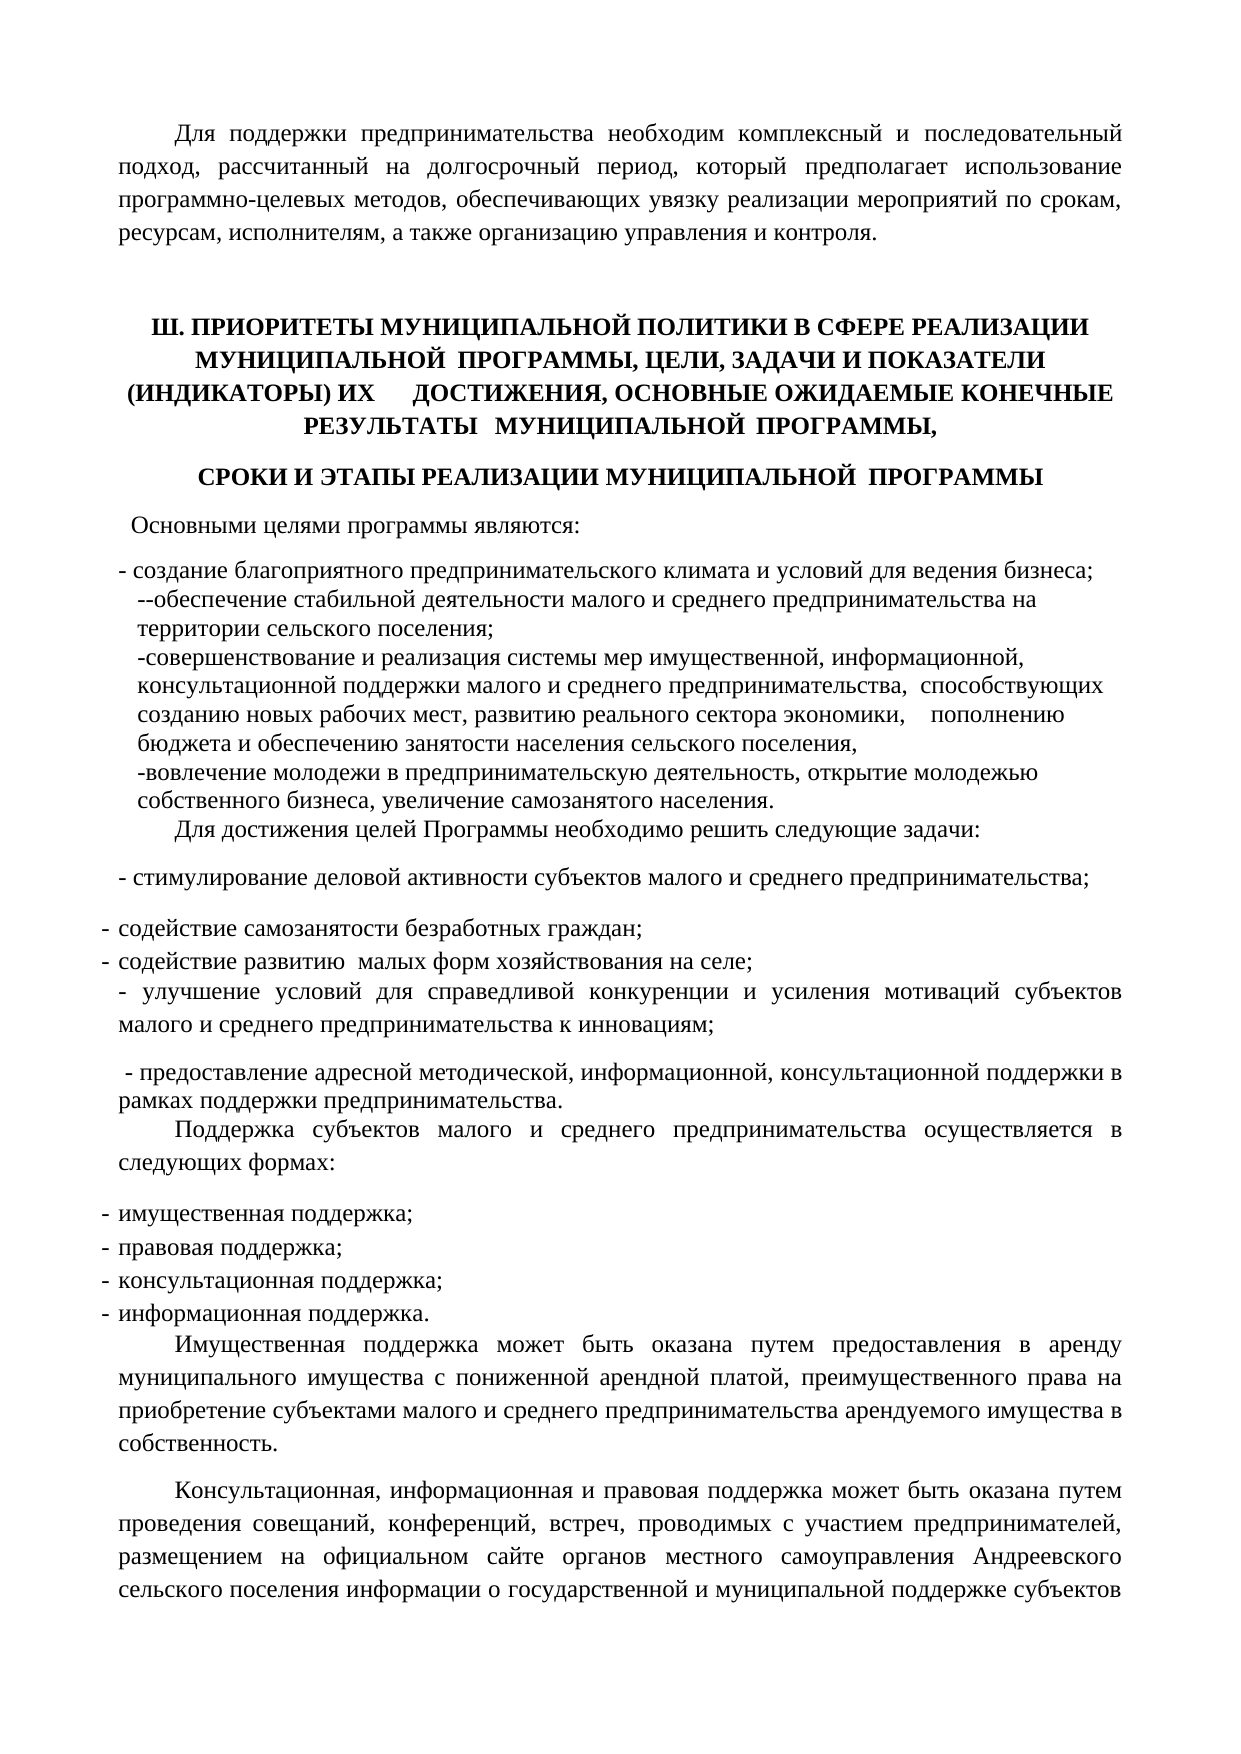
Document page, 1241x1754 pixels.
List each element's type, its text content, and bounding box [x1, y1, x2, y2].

list имущественная поддержка; [101, 1195, 1122, 1228]
text Поддержка субъектов малого и среднего предпринимательства осуществляется в следующих формах: [118, 1114, 1122, 1176]
list правовая поддержка; [101, 1228, 1122, 1262]
text - создание благоприятного предпринимательского климата и условий для ведения бизнеса; [118, 555, 1122, 584]
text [118, 1475, 1122, 1603]
text Основными целями программы являются: [118, 507, 1122, 541]
text Имущественная поддержка может быть оказана путем предоставления в аренду муниципального имущества с пониженной арендной платой, преимущественного права на приобретение субъектами малого и среднего предпринимательства арендуемого имущества в собственность. [118, 1329, 1122, 1456]
text СРОКИ И ЭТАПЫ РЕАЛИЗАЦИИ МУНИЦИПАЛЬНОЙ ПРОГРАММЫ [118, 459, 1122, 493]
list консультационная поддержка; [101, 1262, 1122, 1295]
list -вовлечение молодежи в предпринимательскую деятельность, открытие молодежью собственного бизнеса, увеличение самозанятого населения. [137, 757, 1122, 814]
text - улучшение условий для справедливой конкуренции и усиления мотиваций субъектов малого и среднего предпринимательства к инновациям; [118, 976, 1122, 1038]
text Для достижения целей Программы необходимо решить следующие задачи: [118, 814, 1122, 843]
list информационная поддержка. [101, 1295, 1122, 1329]
list содействие самозанятости безработных граждан; [101, 909, 1122, 943]
text - стимулирование деловой активности субъектов малого и среднего предпринимательства; [118, 862, 1122, 890]
list --обеспечение стабильной деятельности малого и среднего предпринимательства на территории сельского поселения; [137, 584, 1122, 642]
text Ш. ПРИОРИТЕТЫ МУНИЦИПАЛЬНОЙ ПОЛИТИКИ В СФЕРЕ РЕАЛИЗАЦИИ МУНИЦИПАЛЬНОЙ ПРОГРАММЫ, ЦЕЛИ, ЗАДАЧИ И ПОКАЗАТЕЛИ (ИНДИКАТОРЫ) ИХ ДОСТИЖЕНИЯ, ОСНОВНЫЕ ОЖИДАЕМЫЕ КОНЕЧНЫЕ РЕЗУЛЬТАТЫ МУНИЦИПАЛЬНОЙ ПРОГРАММЫ, [118, 312, 1122, 440]
list -совершенствование и реализация системы мер имущественной, информационной, консультационной поддержки малого и среднего предпринимательства, способствующих созданию новых рабочих мест, развитию реального сектора экономики, пополнению бюджета и обеспечению занятости населения сельского поселения, [137, 642, 1122, 757]
text Для поддержки предпринимательства необходим комплексный и последовательный подход, рассчитанный на долгосрочный период, который предполагает использование программно-целевых методов, обеспечивающих увязку реализации мероприятий по срокам, ресурсам, исполнителям, а также организацию управления и контроля. [118, 118, 1122, 246]
list содействие развитию малых форм хозяйствования на селе; [101, 943, 1122, 976]
list - предоставление адресной методической, информационной, консультационной поддержки в рамках поддержки предпринимательства. [118, 1057, 1122, 1114]
